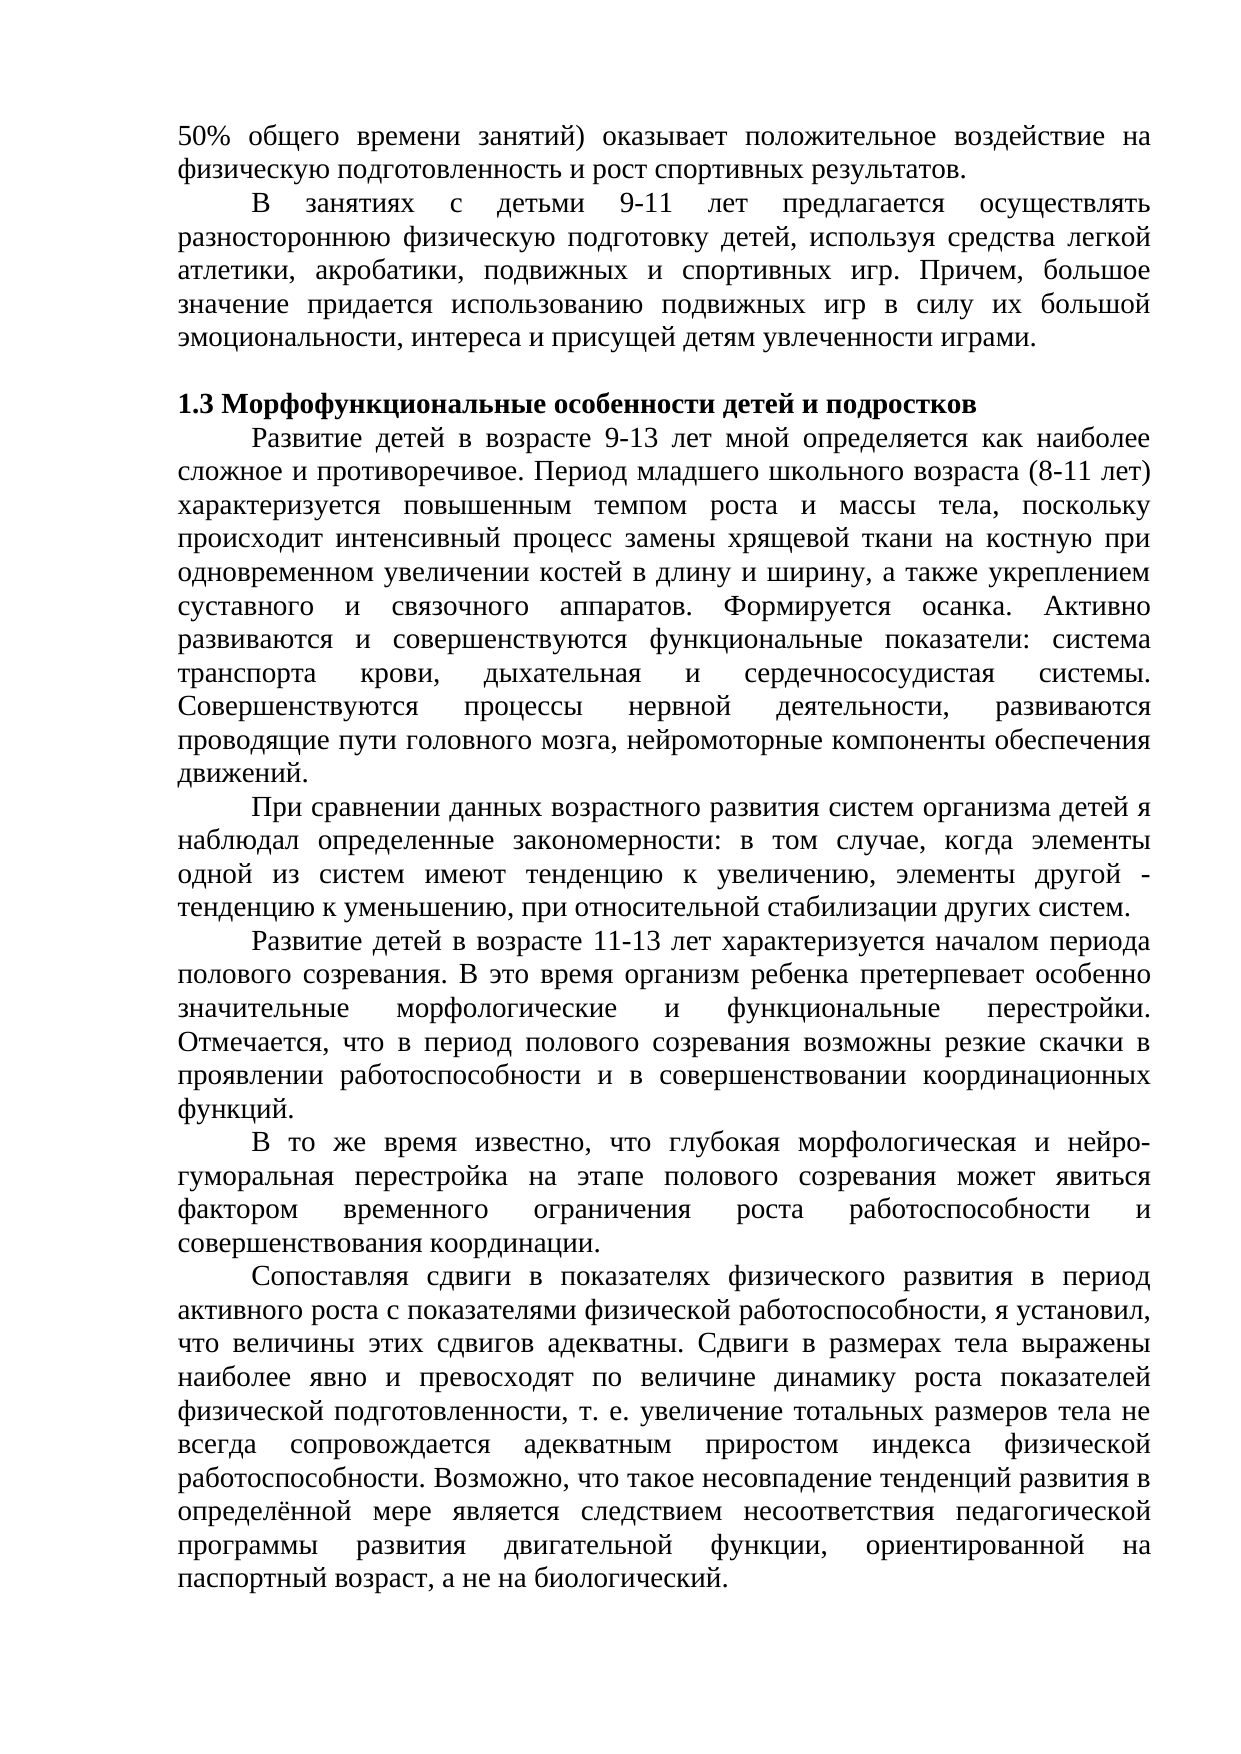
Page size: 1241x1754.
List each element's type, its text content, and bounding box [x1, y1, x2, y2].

text 1.3 Морфофункциональные особенности детей и подростков [177, 386, 1152, 420]
text Развитие детей в возрасте 9-13 лет мной определяется как наиболее сложное и противоречивое. Период младшего школьного возраста (8-11 лет) характеризуется повышенным темпом роста и массы тела, поскольку происходит интенсивный процесс замены хрящевой ткани на костную при одновременном увеличении костей в длину и ширину, а также укреплением суставного и связочного аппаратов. Формируется осанка. Активно развиваются и совершенствуются функциональные показатели: система транспорта крови, дыхательная и сердечнососудистая системы. Совершенствуются процессы нервной деятельности, развиваются проводящие пути головного мозга, нейромоторные компоненты обеспечения движений. [177, 420, 1152, 789]
text В то же время известно, что глубокая морфологическая и нейро-гуморальная перестройка на этапе полового созревания может явиться фактором временного ограничения роста работоспособности и совершенствования координации. [177, 1124, 1152, 1258]
text Развитие детей в возрасте 11-13 лет характеризуется началом периода полового созревания. В это время организм ребенка претерпевает особенно значительные морфологические и функциональные перестройки. Отмечается, что в период полового созревания возможны резкие скачки в проявлении работоспособности и в совершенствовании координационных функций. [177, 923, 1152, 1124]
text В занятиях с детьми 9-11 лет предлагается осуществлять разностороннюю физическую подготовку детей, используя средства легкой атлетики, акробатики, подвижных и спортивных игр. Причем, большое значение придается использованию подвижных игр в силу их большой эмоциональности, интереса и присущей детям увлеченности играми. [177, 185, 1152, 353]
text При сравнении данных возрастного развития систем организма детей я наблюдал определенные закономерности: в том случае, когда элементы одной из систем имеют тенденцию к увеличению, элементы другой - тенденцию к уменьшению, при относительной стабилизации других систем. [177, 789, 1152, 923]
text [177, 118, 1152, 185]
text Сопоставляя сдвиги в показателях физического развития в период активного роста с показателями физической работоспособности, я установил, что величины этих сдвигов адекватны. Сдвиги в размерах тела выражены наиболее явно и превосходят по величине динамику роста показателей физической подготовленности, т. е. увеличение тотальных размеров тела не всегда сопровождается адекватным приростом индекса физической работоспособности. Возможно, что такое несовпадение тенденций развития в определённой мере является следствием несоответствия педагогической программы развития двигательной функции, ориентированной на паспортный возраст, а не на биологический. [177, 1258, 1152, 1594]
